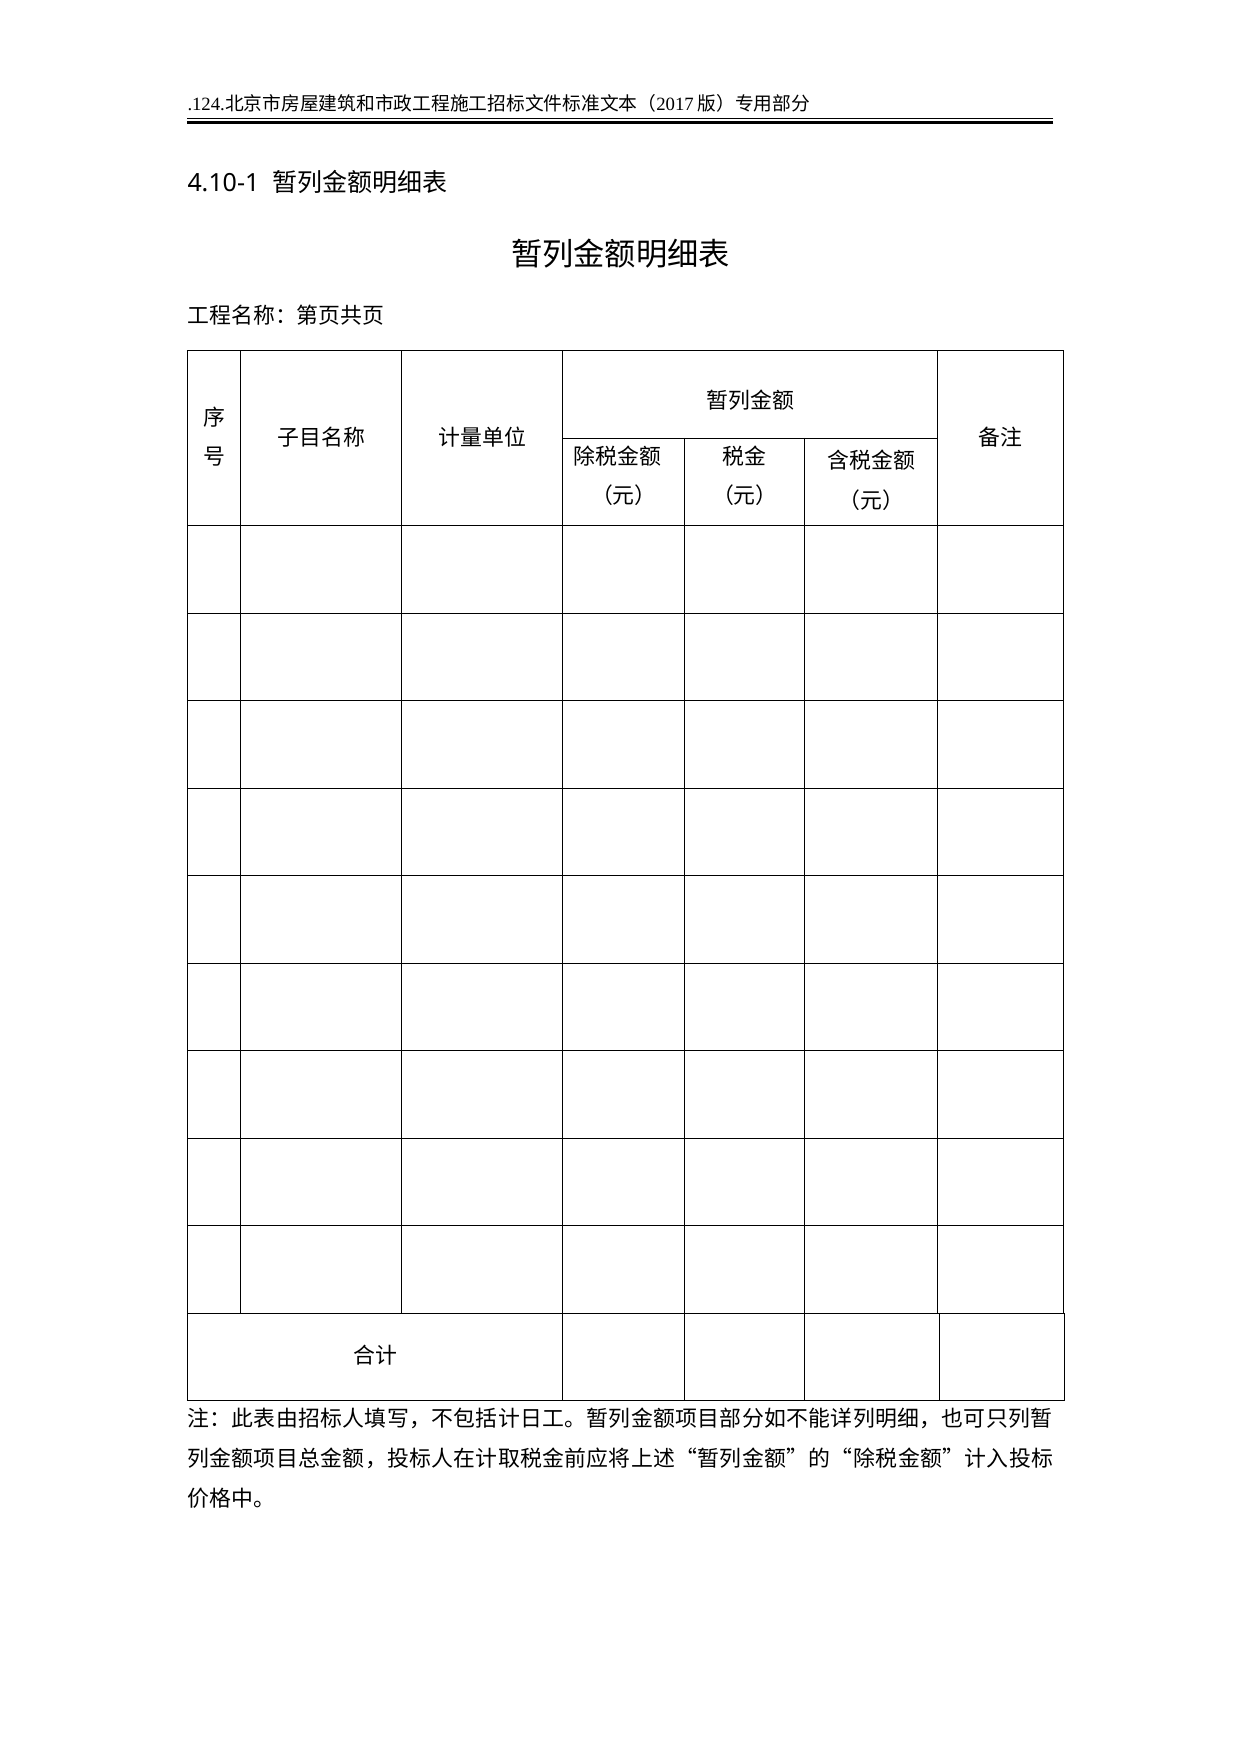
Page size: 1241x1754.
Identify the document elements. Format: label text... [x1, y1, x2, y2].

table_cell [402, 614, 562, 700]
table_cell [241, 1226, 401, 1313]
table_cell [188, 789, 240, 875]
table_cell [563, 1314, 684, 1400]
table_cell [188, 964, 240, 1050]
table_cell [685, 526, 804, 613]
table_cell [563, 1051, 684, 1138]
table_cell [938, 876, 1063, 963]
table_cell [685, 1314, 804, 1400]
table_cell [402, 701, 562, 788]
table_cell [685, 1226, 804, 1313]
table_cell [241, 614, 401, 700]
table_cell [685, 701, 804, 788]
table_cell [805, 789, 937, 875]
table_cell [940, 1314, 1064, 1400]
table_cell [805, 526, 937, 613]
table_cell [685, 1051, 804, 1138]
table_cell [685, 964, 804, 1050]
text 工程名称：第页共页 [187, 298, 1053, 330]
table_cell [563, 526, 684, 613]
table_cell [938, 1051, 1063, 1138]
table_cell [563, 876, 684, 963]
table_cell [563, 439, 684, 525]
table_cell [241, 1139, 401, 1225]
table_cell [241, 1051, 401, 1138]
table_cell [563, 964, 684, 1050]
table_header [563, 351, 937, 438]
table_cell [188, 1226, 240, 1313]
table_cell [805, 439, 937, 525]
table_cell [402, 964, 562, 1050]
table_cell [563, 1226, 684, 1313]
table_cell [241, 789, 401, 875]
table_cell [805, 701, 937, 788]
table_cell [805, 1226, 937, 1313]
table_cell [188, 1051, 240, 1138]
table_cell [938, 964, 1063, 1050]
text 注：此表由招标人填写，不包括计日工。暂列金额项目部分如不能详列明细，也可只列暂列金额项目总金额，投标人在计取税金前应将上述“暂列金额”的“除税金额”计入投标价格中。 [187, 1401, 1053, 1512]
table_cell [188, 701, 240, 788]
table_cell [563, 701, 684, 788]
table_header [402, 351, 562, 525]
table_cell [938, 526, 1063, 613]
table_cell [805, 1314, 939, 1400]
text 4.10-1 暂列金额明细表 [187, 162, 1053, 199]
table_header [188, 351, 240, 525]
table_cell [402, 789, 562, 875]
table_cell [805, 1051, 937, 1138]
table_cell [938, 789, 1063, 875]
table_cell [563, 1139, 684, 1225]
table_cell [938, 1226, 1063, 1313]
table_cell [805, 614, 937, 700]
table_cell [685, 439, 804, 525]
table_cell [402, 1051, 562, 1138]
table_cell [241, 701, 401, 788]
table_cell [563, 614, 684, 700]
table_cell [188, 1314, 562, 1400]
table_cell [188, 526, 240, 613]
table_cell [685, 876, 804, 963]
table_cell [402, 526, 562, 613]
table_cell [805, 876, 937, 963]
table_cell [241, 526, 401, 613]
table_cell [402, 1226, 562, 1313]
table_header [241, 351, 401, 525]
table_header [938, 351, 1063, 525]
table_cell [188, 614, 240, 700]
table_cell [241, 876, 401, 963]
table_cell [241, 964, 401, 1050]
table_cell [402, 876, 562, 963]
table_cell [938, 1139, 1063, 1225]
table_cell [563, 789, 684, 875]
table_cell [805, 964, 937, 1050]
text 暂列金额明细表 [187, 229, 1053, 274]
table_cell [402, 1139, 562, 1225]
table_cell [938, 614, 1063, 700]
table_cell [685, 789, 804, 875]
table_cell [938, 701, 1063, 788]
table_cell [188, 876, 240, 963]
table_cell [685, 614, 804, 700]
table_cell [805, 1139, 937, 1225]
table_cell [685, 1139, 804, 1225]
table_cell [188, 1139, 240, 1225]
